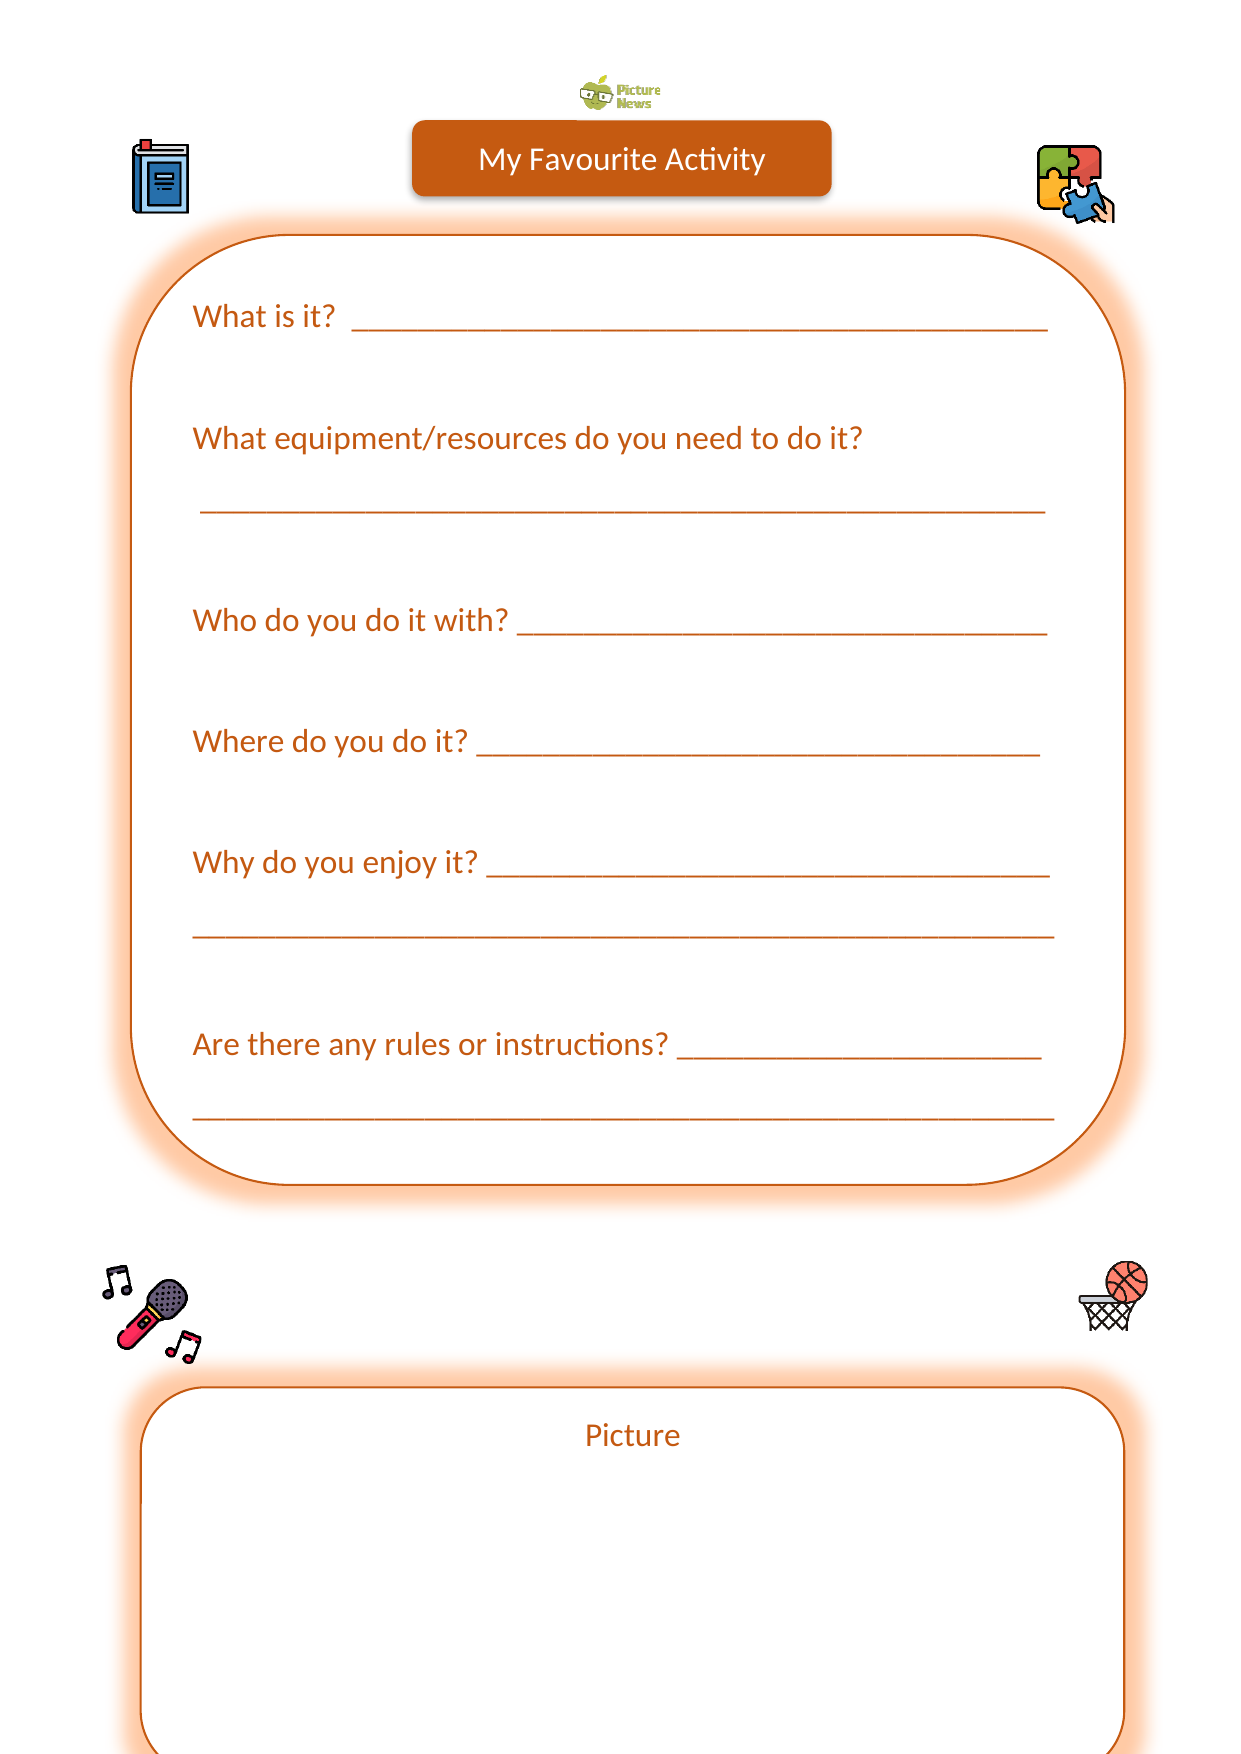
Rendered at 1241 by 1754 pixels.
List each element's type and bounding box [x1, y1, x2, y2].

picture [1036, 145, 1115, 224]
picture [102, 1265, 202, 1364]
picture [580, 75, 661, 110]
picture [1078, 1261, 1148, 1331]
picture [122, 136, 201, 216]
